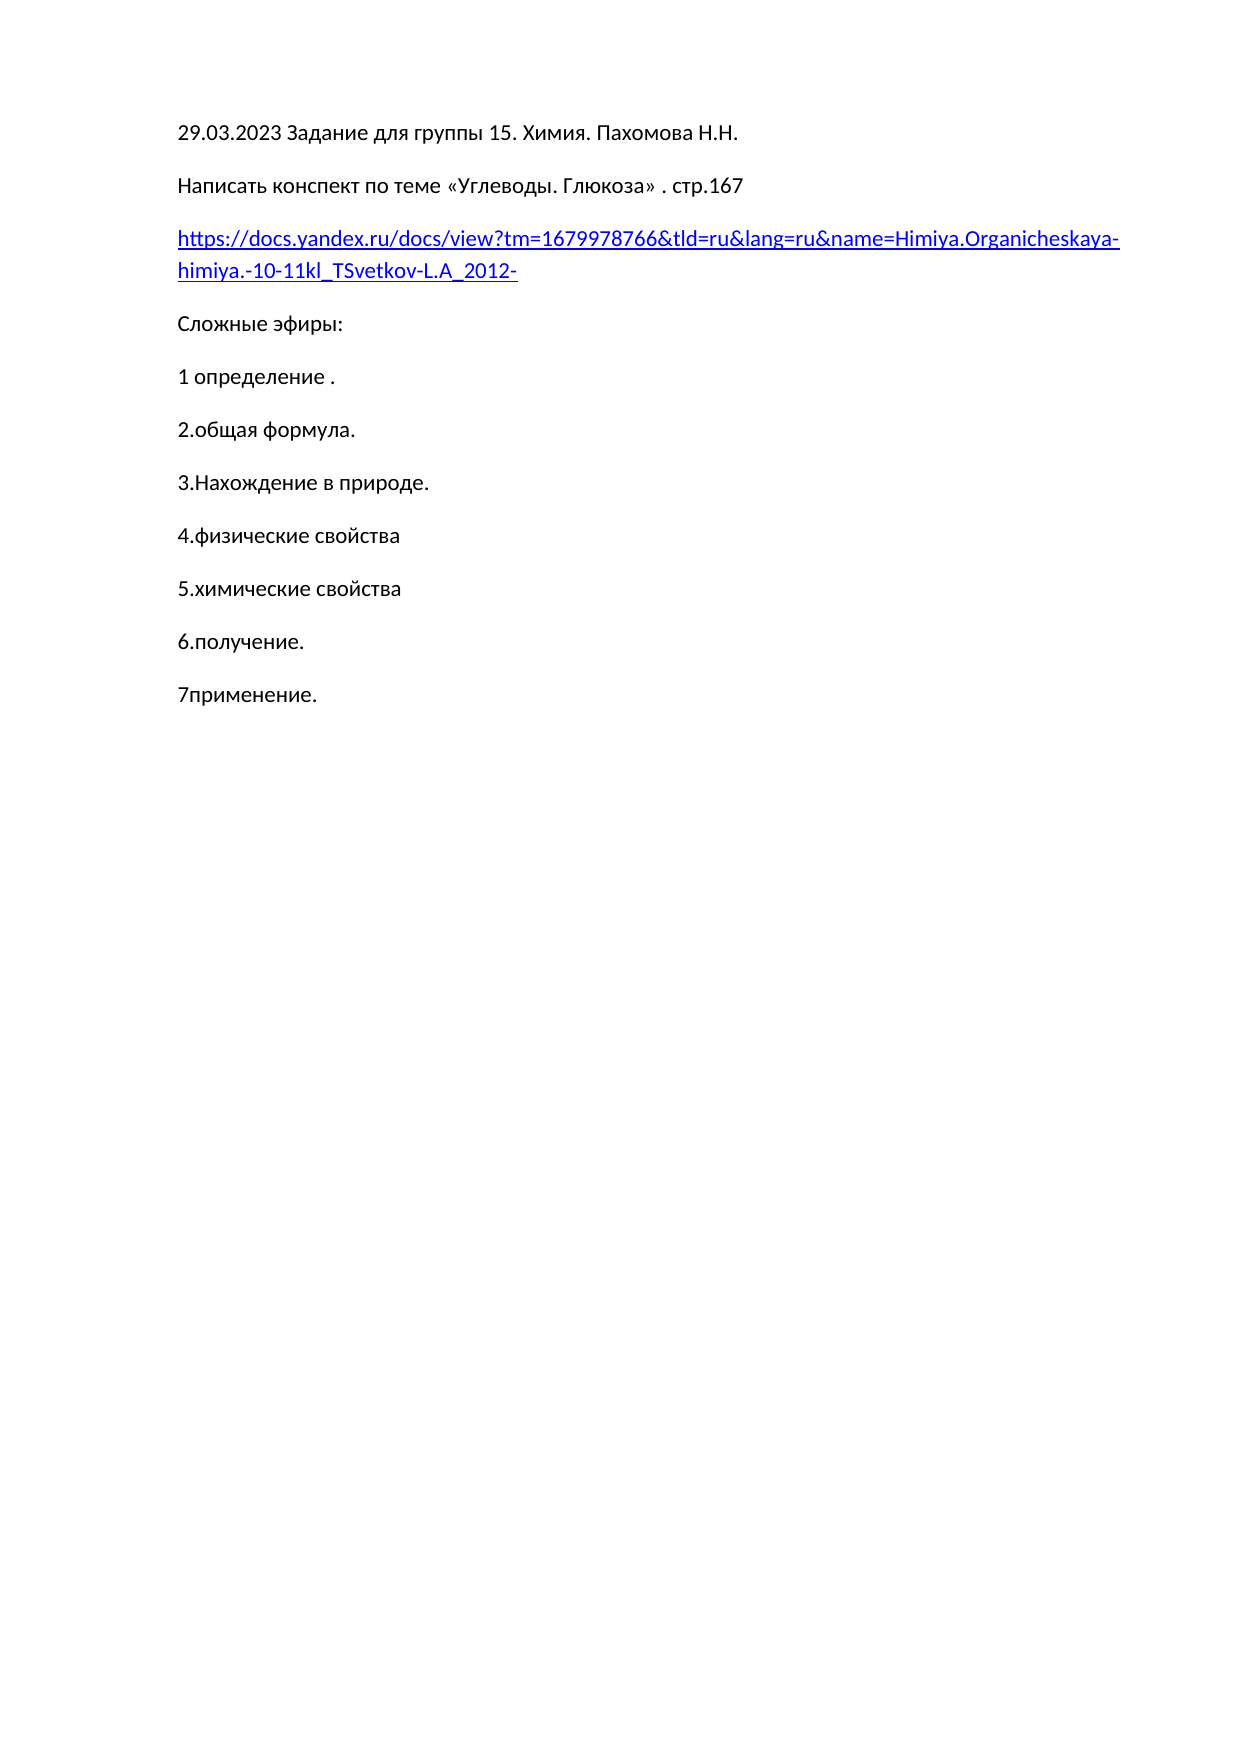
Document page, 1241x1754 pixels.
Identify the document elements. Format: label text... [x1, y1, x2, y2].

text 29.03.2023 Задание для группы 15. Химия. Пахомова Н.Н. [177, 118, 1152, 146]
text Сложные эфиры: [177, 309, 1152, 337]
text 4.физические свойства [177, 521, 1152, 549]
text 1 определение . [177, 362, 1152, 390]
text 5.химические свойства [177, 574, 1152, 602]
text 6.получение. [177, 627, 1152, 656]
text https://docs.yandex.ru/docs/view?tm=1679978766&tld=ru&lang=ru&name=Himiya.Organicheskaya-himiya.-10-11kl_TSvetkov-L.A_2012- [177, 224, 1152, 284]
text 3.Нахождение в природе. [177, 468, 1152, 496]
text Написать конспект по теме «Углеводы. Глюкоза» . стр.167 [177, 171, 1152, 199]
text 7применение. [177, 681, 1152, 708]
text 2.общая формула. [177, 415, 1152, 443]
